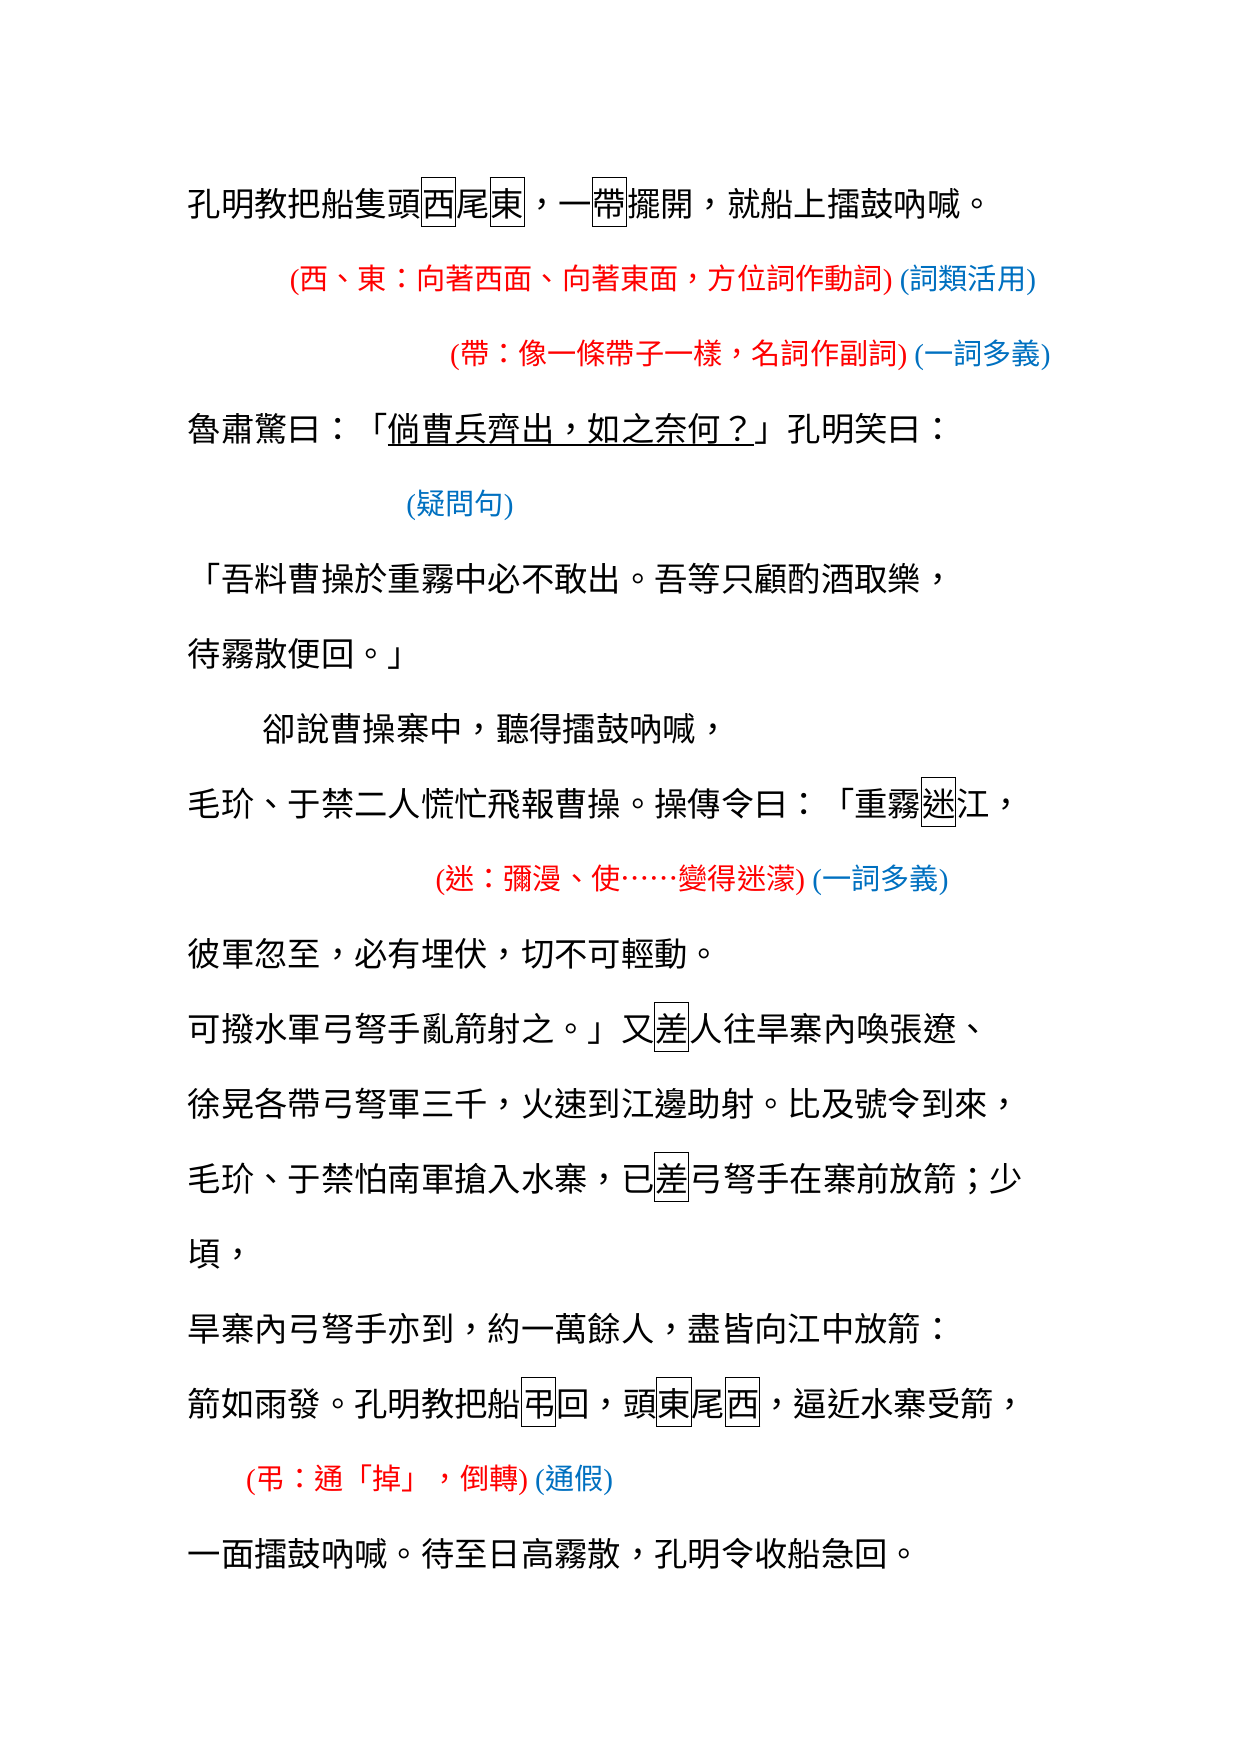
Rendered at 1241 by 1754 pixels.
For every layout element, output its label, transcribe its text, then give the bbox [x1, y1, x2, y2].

text 彼軍忽至，必有埋伏，切不可輕動。 [187, 914, 1053, 989]
text 孔明教把船隻頭西尾東，一帶擺開，就船上擂鼓吶喊。 [187, 164, 1053, 239]
text 毛玠、于禁怕南軍搶入水寨，已差弓弩手在寨前放箭；少頃， [187, 1139, 1053, 1289]
text 箭如雨發。孔明教把船弔回，頭東尾西，逼近水寨受箭， [187, 1364, 1053, 1439]
text (迷：彌漫、使……變得迷濛) (一詞多義) [187, 839, 1053, 914]
text 魯肅驚曰：「倘曹兵齊出，如之奈何？」孔明笑曰： [187, 389, 1053, 464]
text 一面擂鼓吶喊。待至日高霧散，孔明令收船急回。 [187, 1514, 1053, 1589]
text 毛玠、于禁二人慌忙飛報曹操。操傳令曰：「重霧迷江， [187, 764, 1053, 839]
text (西、東：向著西面、向著東面，方位詞作動詞) (詞類活用) [187, 239, 1053, 314]
text 卻說曹操寨中，聽得擂鼓吶喊， [187, 689, 1053, 764]
text (疑問句) [187, 464, 1053, 539]
text 徐晃各帶弓弩軍三千，火速到江邊助射。比及號令到來， [187, 1064, 1053, 1139]
text 「吾料曹操於重霧中必不敢出。吾等只顧酌酒取樂， [187, 539, 1053, 614]
text (帶：像一條帶子一樣，名詞作副詞) (一詞多義) [187, 314, 1053, 389]
text (弔：通「掉」，倒轉) (通假) [187, 1439, 1053, 1514]
text 可撥水軍弓弩手亂箭射之。」又差人往旱寨內喚張遼、 [187, 989, 1053, 1064]
text 待霧散便回。」 [187, 614, 1053, 689]
text 旱寨內弓弩手亦到，約一萬餘人，盡皆向江中放箭： [187, 1289, 1053, 1364]
